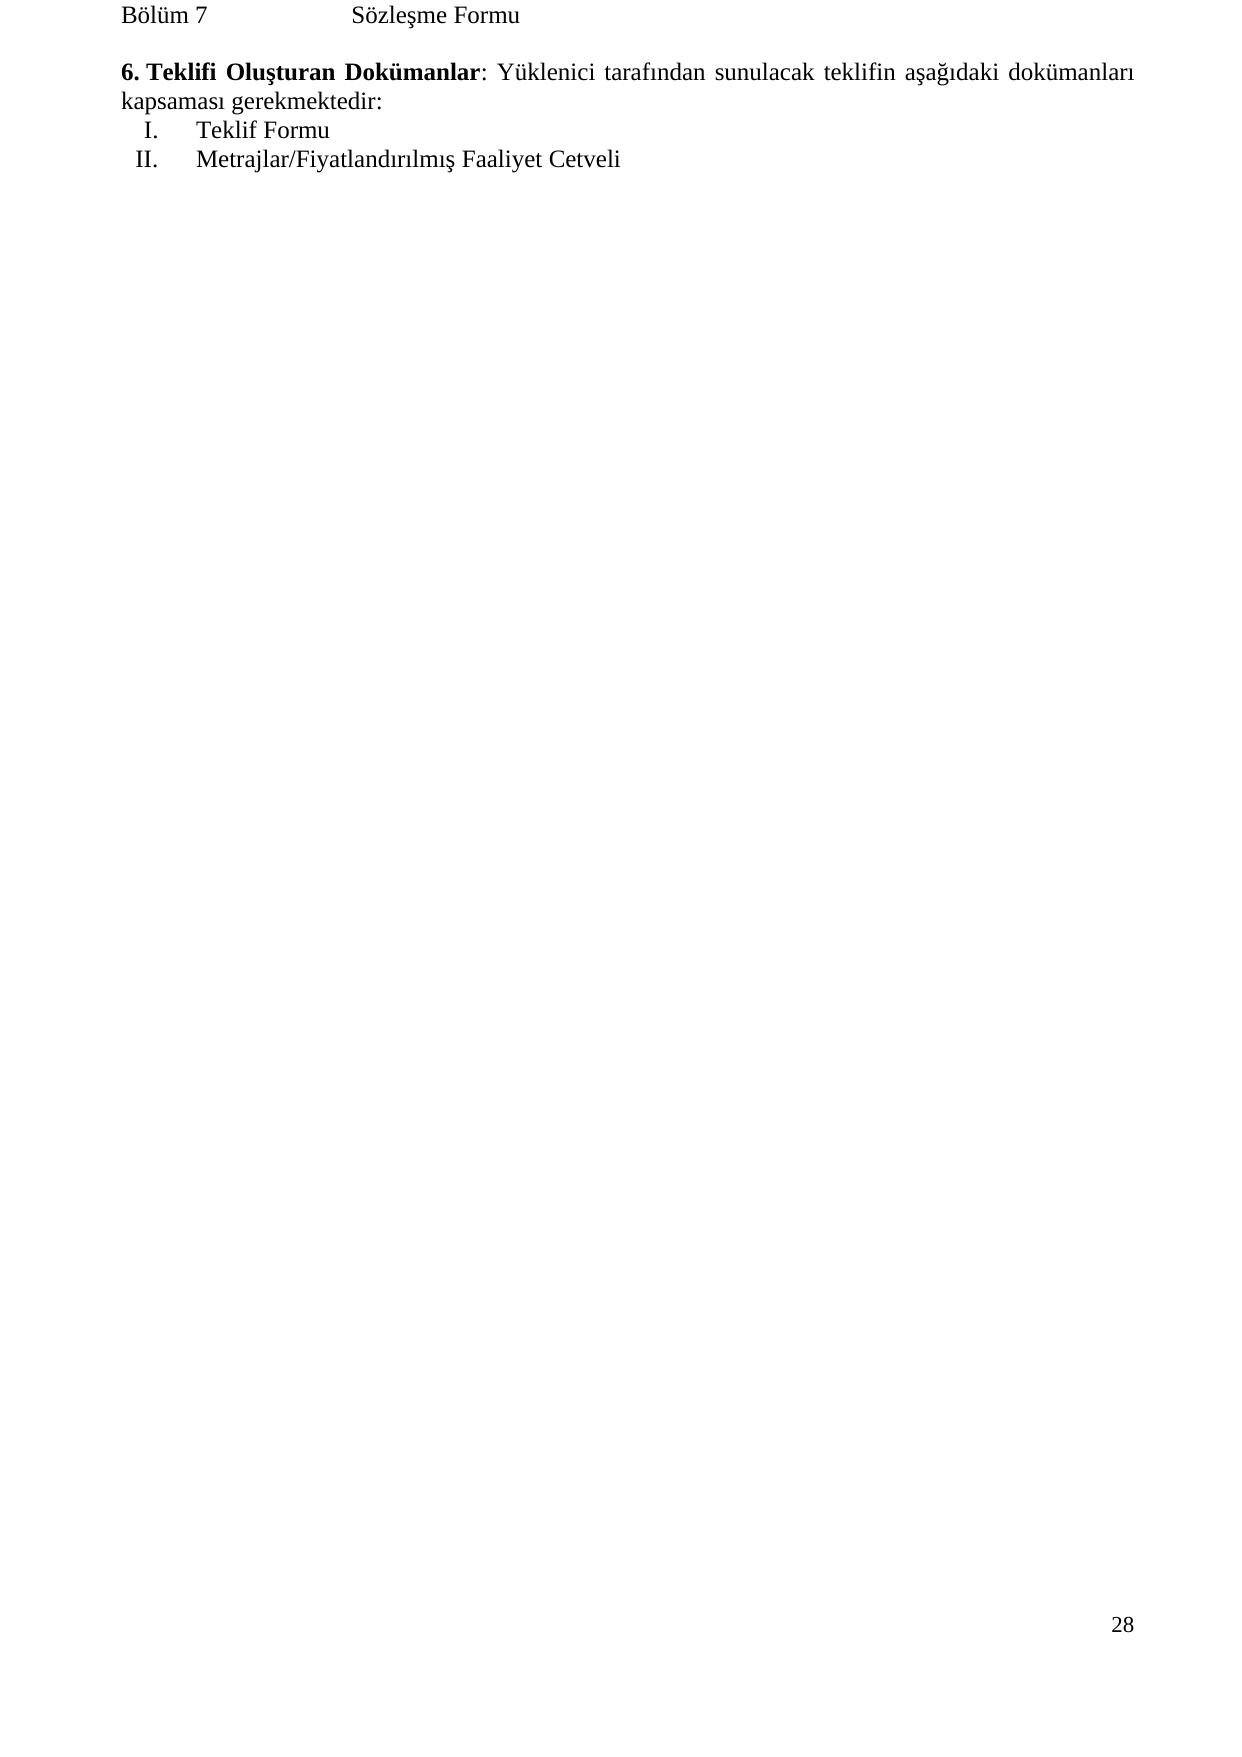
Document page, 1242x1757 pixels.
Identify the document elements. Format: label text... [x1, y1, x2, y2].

list Teklifi Oluşturan Dokümanlar: Yüklenici tarafından sunulacak teklifin aşağıdaki dokümanları kapsaması gerekmektedir: [121, 57, 1135, 115]
text Bölüm 7 Sözleşme Formu [121, 0, 1162, 29]
list Metrajlar/Fiyatlandırılmış Faaliyet Cetveli [135, 144, 1162, 172]
list Teklif Formu [144, 115, 1162, 144]
